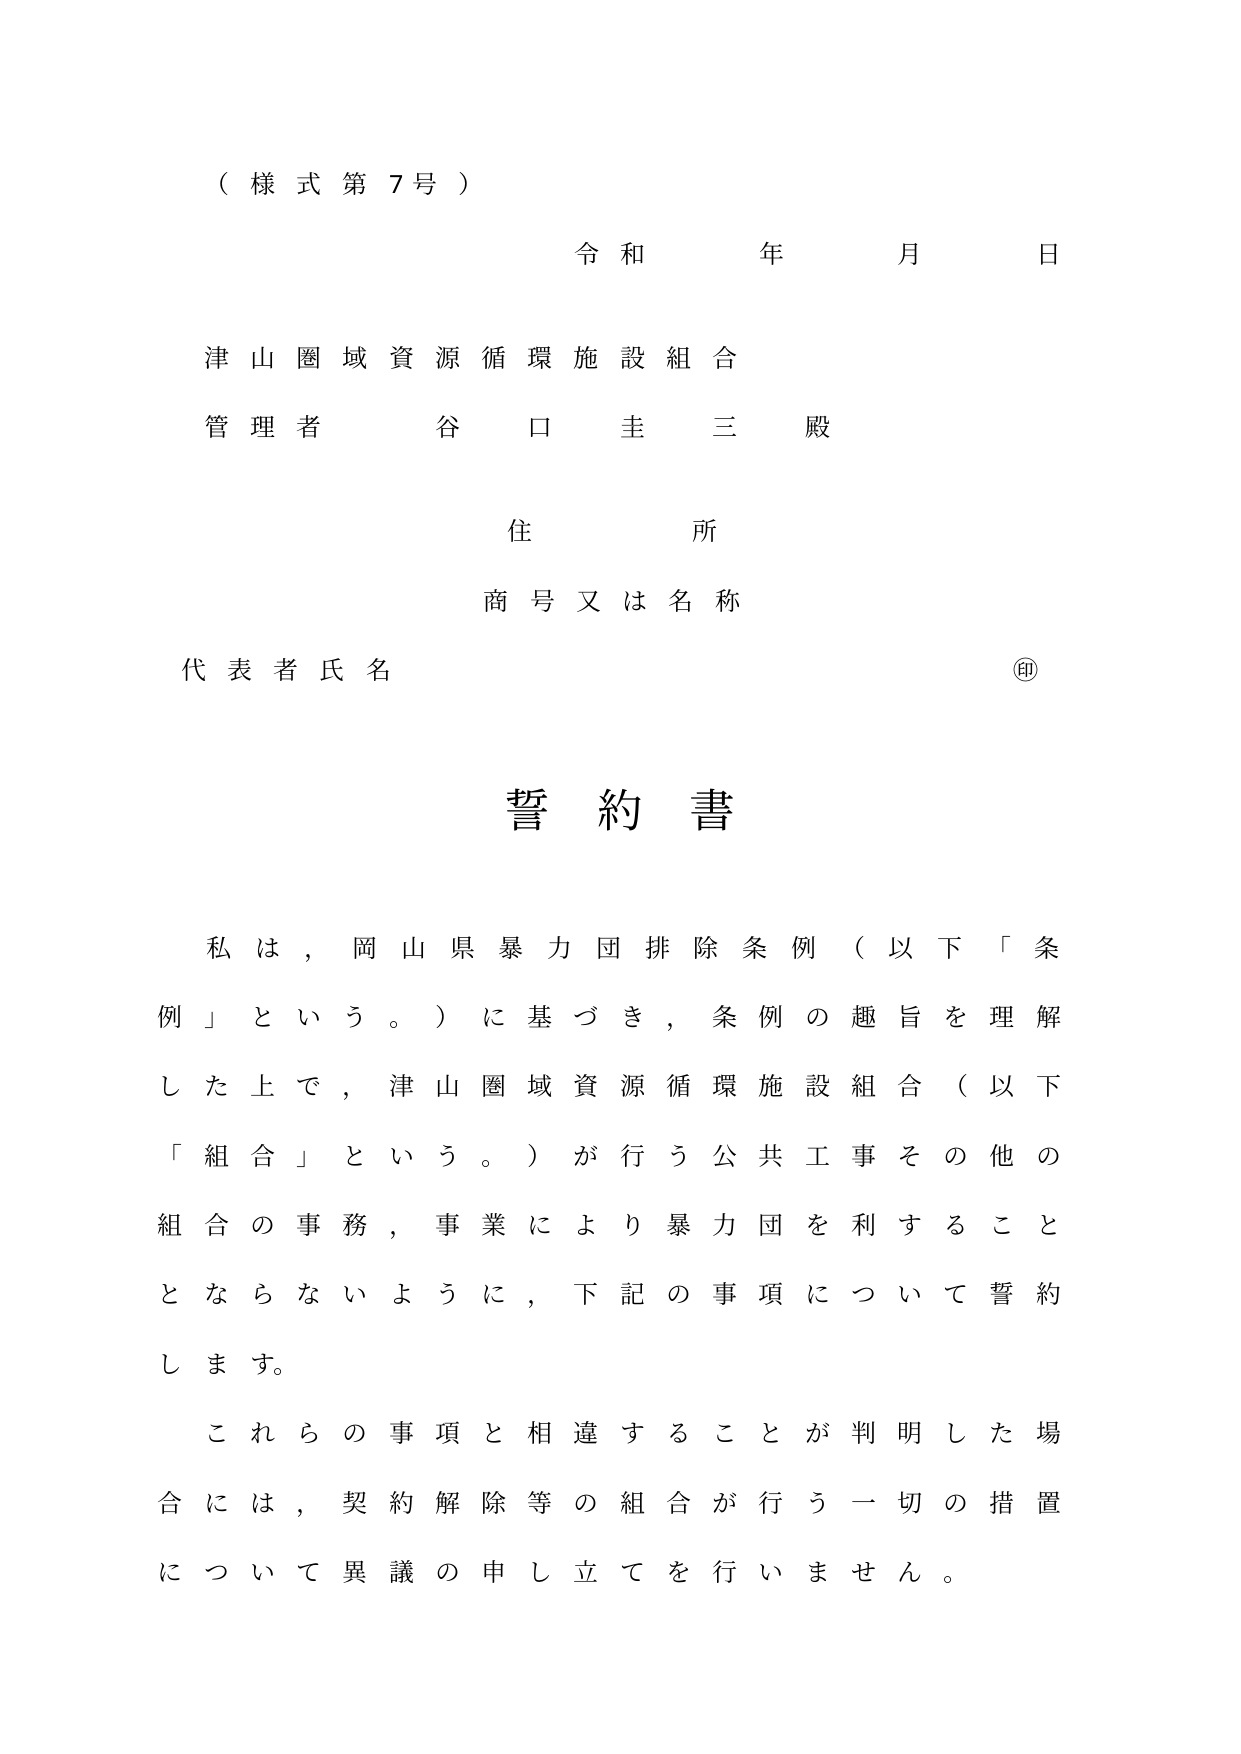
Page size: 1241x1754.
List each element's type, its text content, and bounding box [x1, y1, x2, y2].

text 誓 約 書 [158, 773, 1083, 842]
text 津山圏域資源循環施設組合 [158, 322, 991, 391]
text 私は，岡山県暴力団排除条例（以下「条例」という。）に基づき，条例の趣旨を理解した上で，津山圏域資源循環施設組合（以下「組合」という。）が行う公共工事その他の組合の事務，事業により暴力団を利することとならないように，下記の事項について誓約します。 [158, 912, 1083, 1397]
text 令和 年 月 日 [158, 218, 1083, 287]
text これらの事項と相違することが判明した場合には，契約解除等の組合が行う一切の措置について異議の申し立てを行いません。 [158, 1397, 1083, 1605]
text （様式第7号） [158, 148, 1083, 218]
text 管理者 谷 口 圭 三 殿 [158, 391, 991, 461]
text 商号又は名称 [158, 565, 761, 634]
text 住 所 [158, 495, 738, 565]
text 代表者氏名 ㊞ [158, 634, 1060, 703]
